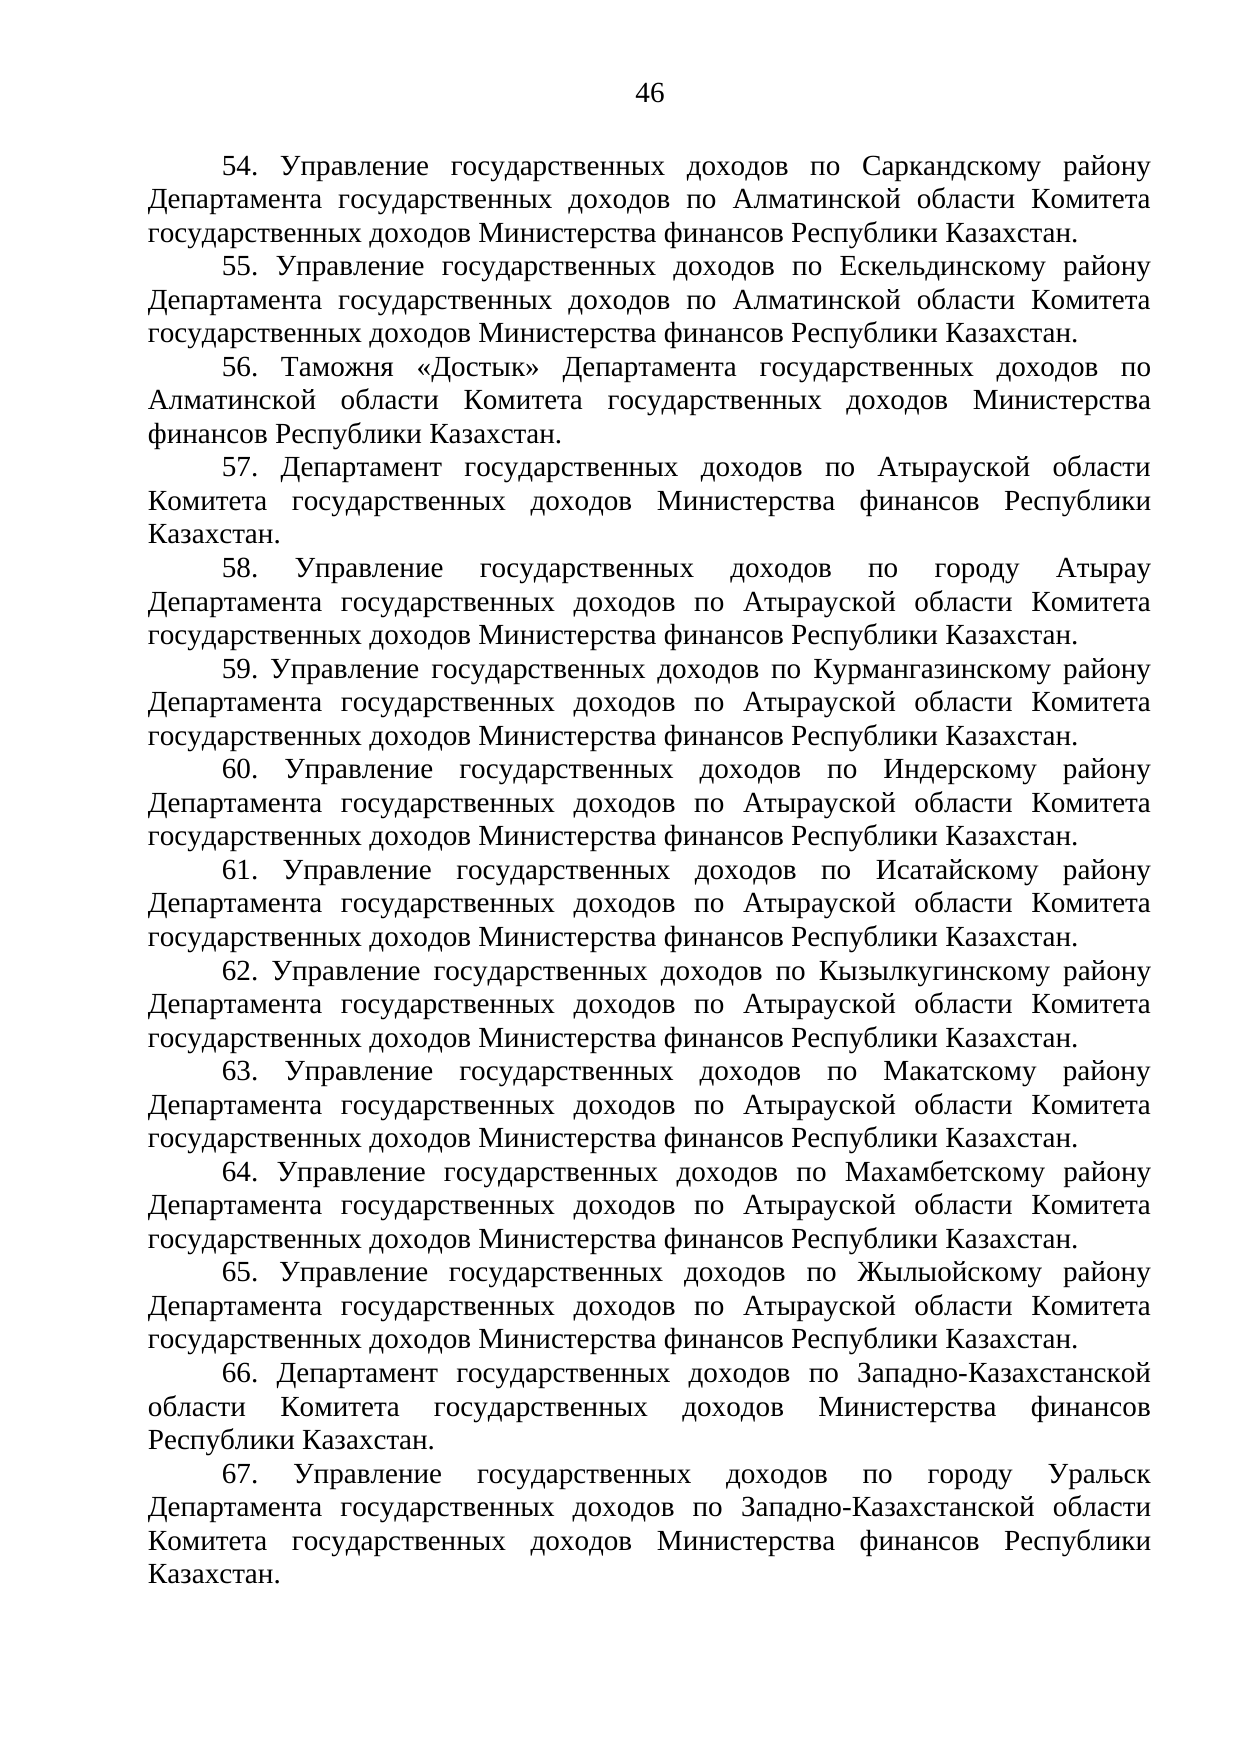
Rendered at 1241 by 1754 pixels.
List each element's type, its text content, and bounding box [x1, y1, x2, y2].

text 57. Департамент государственных доходов по Атырауской области Комитета государственных доходов Министерства финансов Республики Казахстан. [148, 449, 1152, 550]
text 54. Управление государственных доходов по Саркандскому району Департамента государственных доходов по Алматинской области Комитета государственных доходов Министерства финансов Республики Казахстан. [148, 148, 1152, 248]
text 64. Управление государственных доходов по Махамбетскому району Департамента государственных доходов по Атырауской области Комитета государственных доходов Министерства финансов Республики Казахстан. [148, 1154, 1152, 1254]
text 55. Управление государственных доходов по Ескельдинскому району Департамента государственных доходов по Алматинской области Комитета государственных доходов Министерства финансов Республики Казахстан. [148, 248, 1152, 349]
text 63. Управление государственных доходов по Макатскому району Департамента государственных доходов по Атырауской области Комитета государственных доходов Министерства финансов Республики Казахстан. [148, 1053, 1152, 1154]
text 62. Управление государственных доходов по Кызылкугинскому району Департамента государственных доходов по Атырауской области Комитета государственных доходов Министерства финансов Республики Казахстан. [148, 953, 1152, 1053]
text 65. Управление государственных доходов по Жылыойскому району Департамента государственных доходов по Атырауской области Комитета государственных доходов Министерства финансов Республики Казахстан. [148, 1254, 1152, 1355]
text 60. Управление государственных доходов по Индерскому району Департамента государственных доходов по Атырауской области Комитета государственных доходов Министерства финансов Республики Казахстан. [148, 751, 1152, 852]
text 67. Управление государственных доходов по городу Уральск Департамента государственных доходов по Западно-Казахстанской области Комитета государственных доходов Министерства финансов Республики Казахстан. [148, 1456, 1152, 1590]
text 56. Таможня «Достык» Департамента государственных доходов по Алматинской области Комитета государственных доходов Министерства финансов Республики Казахстан. [148, 349, 1152, 449]
text 59. Управление государственных доходов по Курмангазинскому району Департамента государственных доходов по Атырауской области Комитета государственных доходов Министерства финансов Республики Казахстан. [148, 651, 1152, 751]
text 66. Департамент государственных доходов по Западно-Казахстанской области Комитета государственных доходов Министерства финансов Республики Казахстан. [148, 1355, 1152, 1456]
text 58. Управление государственных доходов по городу Атырау Департамента государственных доходов по Атырауской области Комитета государственных доходов Министерства финансов Республики Казахстан. [148, 550, 1152, 651]
text 61. Управление государственных доходов по Исатайскому району Департамента государственных доходов по Атырауской области Комитета государственных доходов Министерства финансов Республики Казахстан. [148, 852, 1152, 953]
